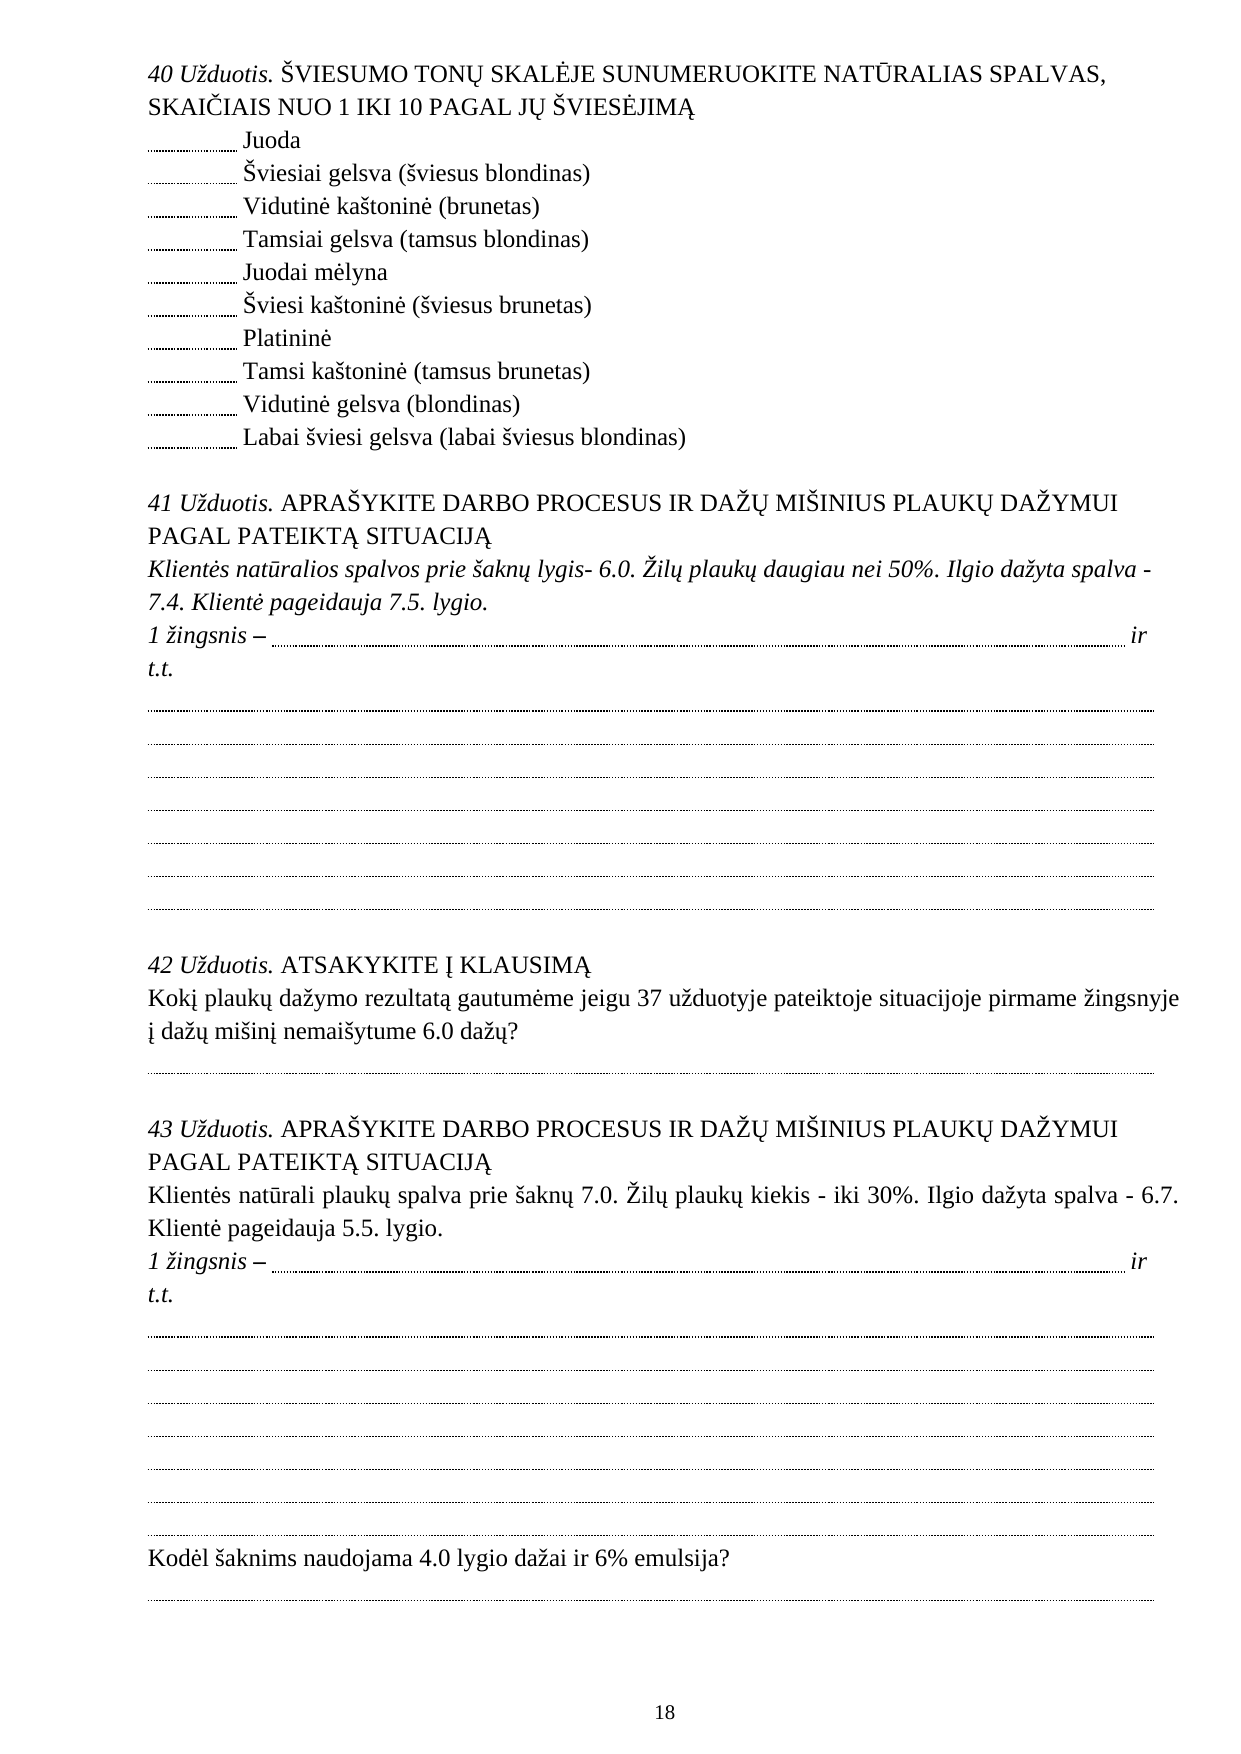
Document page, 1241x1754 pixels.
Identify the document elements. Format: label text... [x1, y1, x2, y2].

list Juoda [148, 125, 1181, 154]
list Šviesi kaštoninė (šviesus brunetas) [148, 290, 1181, 319]
text Kokį plaukų dažymo rezultatą gautumėme jeigu 37 užduotyje pateiktoje situacijoje pirmame žingsnyje į dažų mišinį nemaišytume 6.0 dažų? [148, 983, 1181, 1045]
list Šviesiai gelsva (šviesus blondinas) [148, 158, 1181, 187]
list Labai šviesi gelsva (labai šviesus blondinas) [148, 422, 1181, 451]
list Vidutinė gelsva (blondinas) [148, 389, 1181, 418]
list Juodai mėlyna [148, 257, 1181, 286]
list Klientės natūrali plaukų spalva prie šaknų 7.0. Žilų plaukų kiekis - iki 30%. Ilgio dažyta spalva - 6.7. Klientė pageidauja 5.5. lygio. [148, 1180, 1181, 1242]
list 41 Užduotis. APRAŠYKITE DARBO PROCESUS IR DAŽŲ MIŠINIUS PLAUKŲ DAŽYMUI PAGAL PATEIKTĄ SITUACIJĄ [148, 488, 1181, 550]
text 42 Užduotis. ATSAKYKITE Į KLAUSIMĄ [148, 950, 1181, 979]
list Tamsiai gelsva (tamsus blondinas) [148, 224, 1181, 253]
list Kodėl šaknims naudojama 4.0 lygio dažai ir 6% emulsija? [148, 1543, 1181, 1572]
list Vidutinė kaštoninė (brunetas) [148, 191, 1181, 220]
list 43 Užduotis. APRAŠYKITE DARBO PROCESUS IR DAŽŲ MIŠINIUS PLAUKŲ DAŽYMUI PAGAL PATEIKTĄ SITUACIJĄ [148, 1114, 1181, 1176]
list Platininė [148, 323, 1181, 352]
text 40 Užduotis. ŠVIESUMO TONŲ SKALĖJE SUNUMERUOKITE NATŪRALIAS SPALVAS, SKAIČIAIS NUO 1 IKI 10 PAGAL JŲ ŠVIESĖJIMĄ [148, 59, 1181, 121]
text 1 žingsnis – ir t.t. [148, 620, 1181, 682]
list Tamsi kaštoninė (tamsus brunetas) [148, 356, 1181, 385]
list Klientės natūralios spalvos prie šaknų lygis- 6.0. Žilų plaukų daugiau nei 50%. Ilgio dažyta spalva -7.4. Klientė pageidauja 7.5. lygio. [148, 554, 1181, 616]
list 1 žingsnis – ir t.t. [148, 1246, 1181, 1308]
